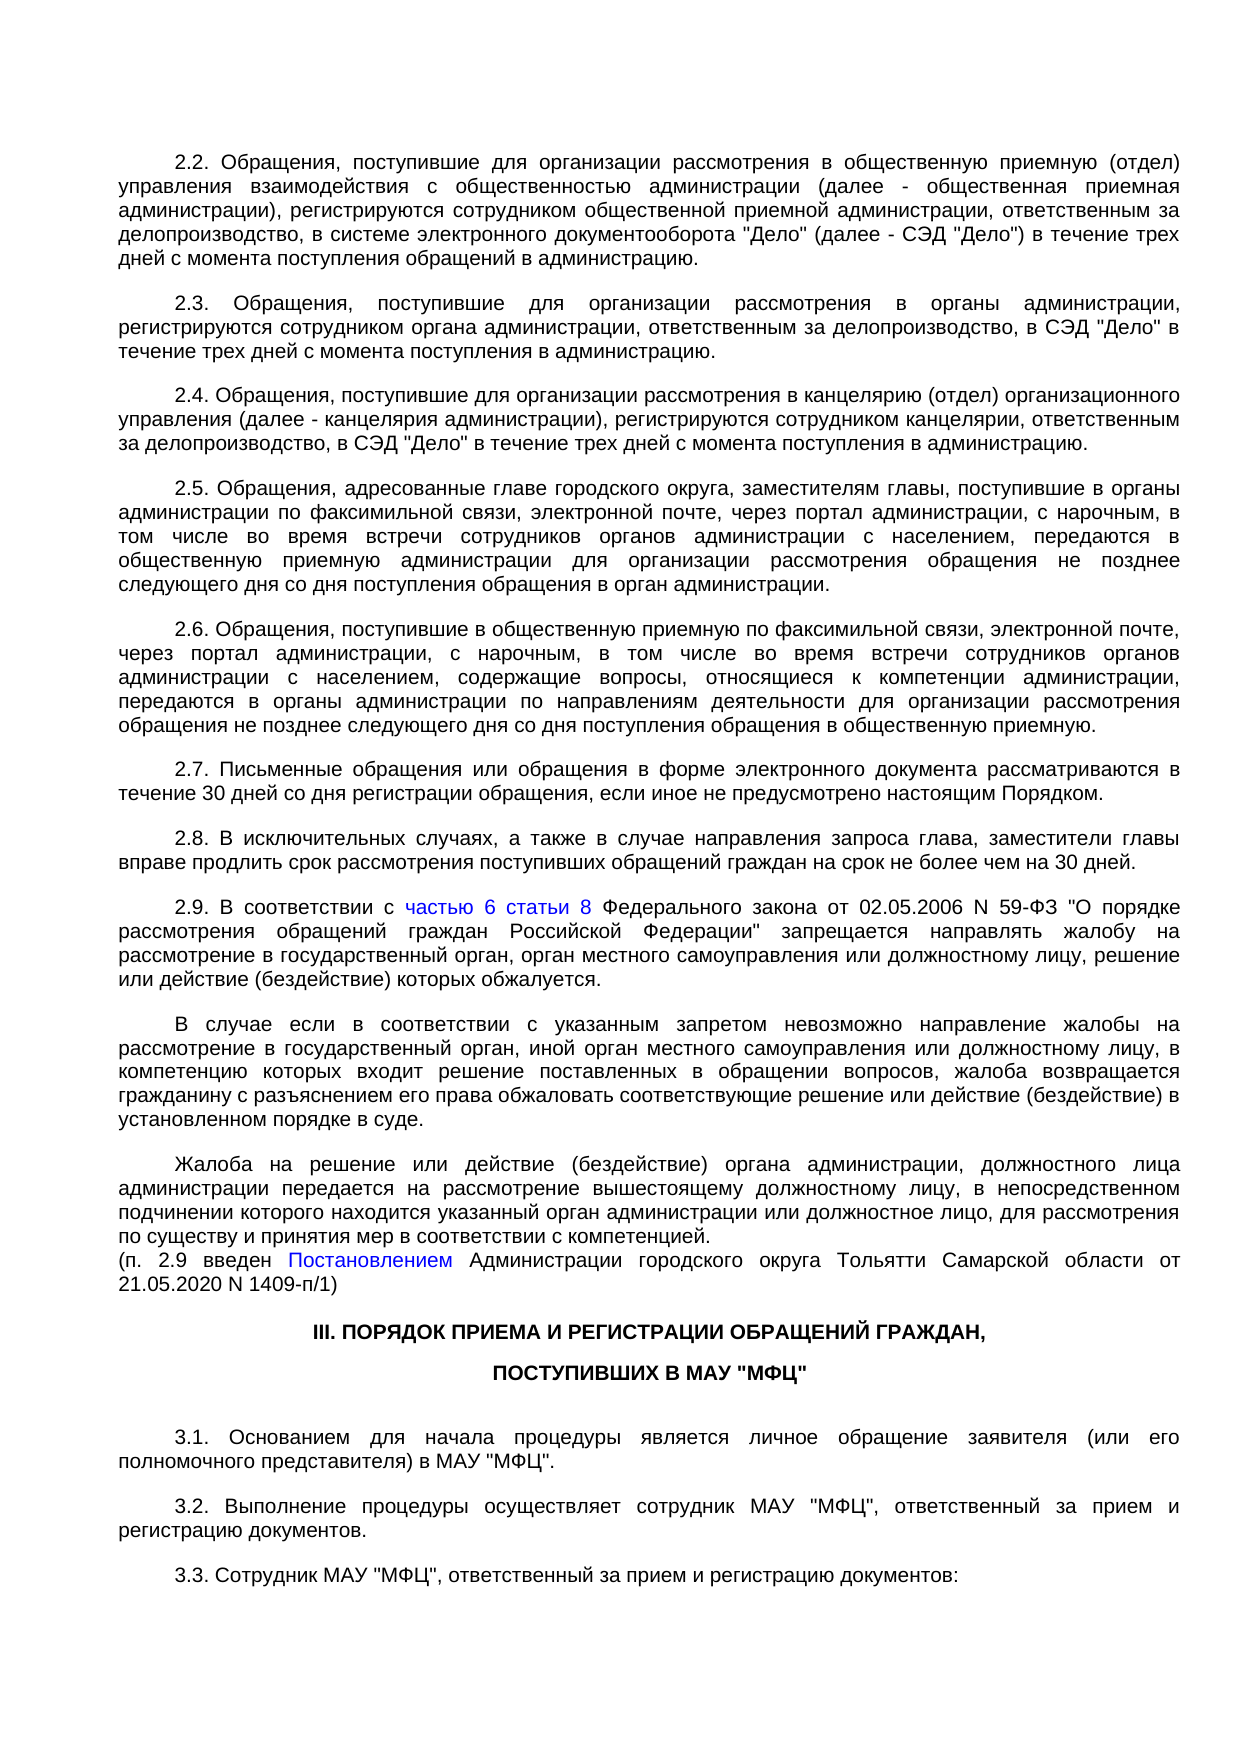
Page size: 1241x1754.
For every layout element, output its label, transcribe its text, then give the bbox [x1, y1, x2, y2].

text (п. 2.9 введен Постановлением Администрации городского округа Тольятти Самарской области от 21.05.2020 N 1409-п/1) [118, 1248, 1181, 1296]
text 2.8. В исключительных случаях, а также в случае направления запроса глава, заместители главы вправе продлить срок рассмотрения поступивших обращений граждан на срок не более чем на 30 дней. [118, 826, 1181, 874]
text 2.9. В соответствии с частью 6 статьи 8 Федерального закона от 02.05.2006 N 59-ФЗ "О порядке рассмотрения обращений граждан Российской Федерации" запрещается направлять жалобу на рассмотрение в государственный орган, орган местного самоуправления или должностному лицу, решение или действие (бездействие) которых обжалуется. [118, 895, 1181, 991]
text 2.7. Письменные обращения или обращения в форме электронного документа рассматриваются в течение 30 дней со дня регистрации обращения, если иное не предусмотрено настоящим Порядком. [118, 757, 1181, 805]
text 2.6. Обращения, поступившие в общественную приемную по факсимильной связи, электронной почте, через портал администрации, с нарочным, в том числе во время встречи сотрудников органов администрации с населением, содержащие вопросы, относящиеся к компетенции администрации, передаются в органы администрации по направлениям деятельности для организации рассмотрения обращения не позднее следующего дня со дня поступления обращения в общественную приемную. [118, 617, 1181, 736]
text 2.4. Обращения, поступившие для организации рассмотрения в канцелярию (отдел) организационного управления (далее - канцелярия администрации), регистрируются сотрудником канцелярии, ответственным за делопроизводство, в СЭД "Дело" в течение трех дней с момента поступления в администрацию. [118, 383, 1181, 455]
text 2.3. Обращения, поступившие для организации рассмотрения в органы администрации, регистрируются сотрудником органа администрации, ответственным за делопроизводство, в СЭД "Дело" в течение трех дней с момента поступления в администрацию. [118, 291, 1181, 362]
text III. ПОРЯДОК ПРИЕМА И РЕГИСТРАЦИИ ОБРАЩЕНИЙ ГРАЖДАН, [118, 1320, 1181, 1344]
text Жалоба на решение или действие (бездействие) органа администрации, должностного лица администрации передается на рассмотрение вышестоящему должностному лицу, в непосредственном подчинении которого находится указанный орган администрации или должностное лицо, для рассмотрения по существу и принятия мер в соответствии с компетенцией. [118, 1152, 1181, 1248]
text 3.3. Сотрудник МАУ "МФЦ", ответственный за прием и регистрацию документов: [118, 1562, 1181, 1586]
text 2.5. Обращения, адресованные главе городского округа, заместителям главы, поступившие в органы администрации по факсимильной связи, электронной почте, через портал администрации, с нарочным, в том числе во время встречи сотрудников органов администрации с населением, передаются в общественную приемную администрации для организации рассмотрения обращения не позднее следующего дня со дня поступления обращения в орган администрации. [118, 476, 1181, 596]
text ПОСТУПИВШИХ В МАУ "МФЦ" [118, 1360, 1181, 1384]
text В случае если в соответствии с указанным запретом невозможно направление жалобы на рассмотрение в государственный орган, иной орган местного самоуправления или должностному лицу, в компетенцию которых входит решение поставленных в обращении вопросов, жалоба возвращается гражданину с разъяснением его права обжаловать соответствующие решение или действие (бездействие) в установленном порядке в суде. [118, 1011, 1181, 1131]
text 3.1. Основанием для начала процедуры является личное обращение заявителя (или его полномочного представителя) в МАУ "МФЦ". [118, 1425, 1181, 1473]
text 2.2. Обращения, поступившие для организации рассмотрения в общественную приемную (отдел) управления взаимодействия с общественностью администрации (далее - общественная приемная администрации), регистрируются сотрудником общественной приемной администрации, ответственным за делопроизводство, в системе электронного документооборота "Дело" (далее - СЭД "Дело") в течение трех дней с момента поступления обращений в администрацию. [118, 150, 1181, 270]
text 3.2. Выполнение процедуры осуществляет сотрудник МАУ "МФЦ", ответственный за прием и регистрацию документов. [118, 1494, 1181, 1542]
